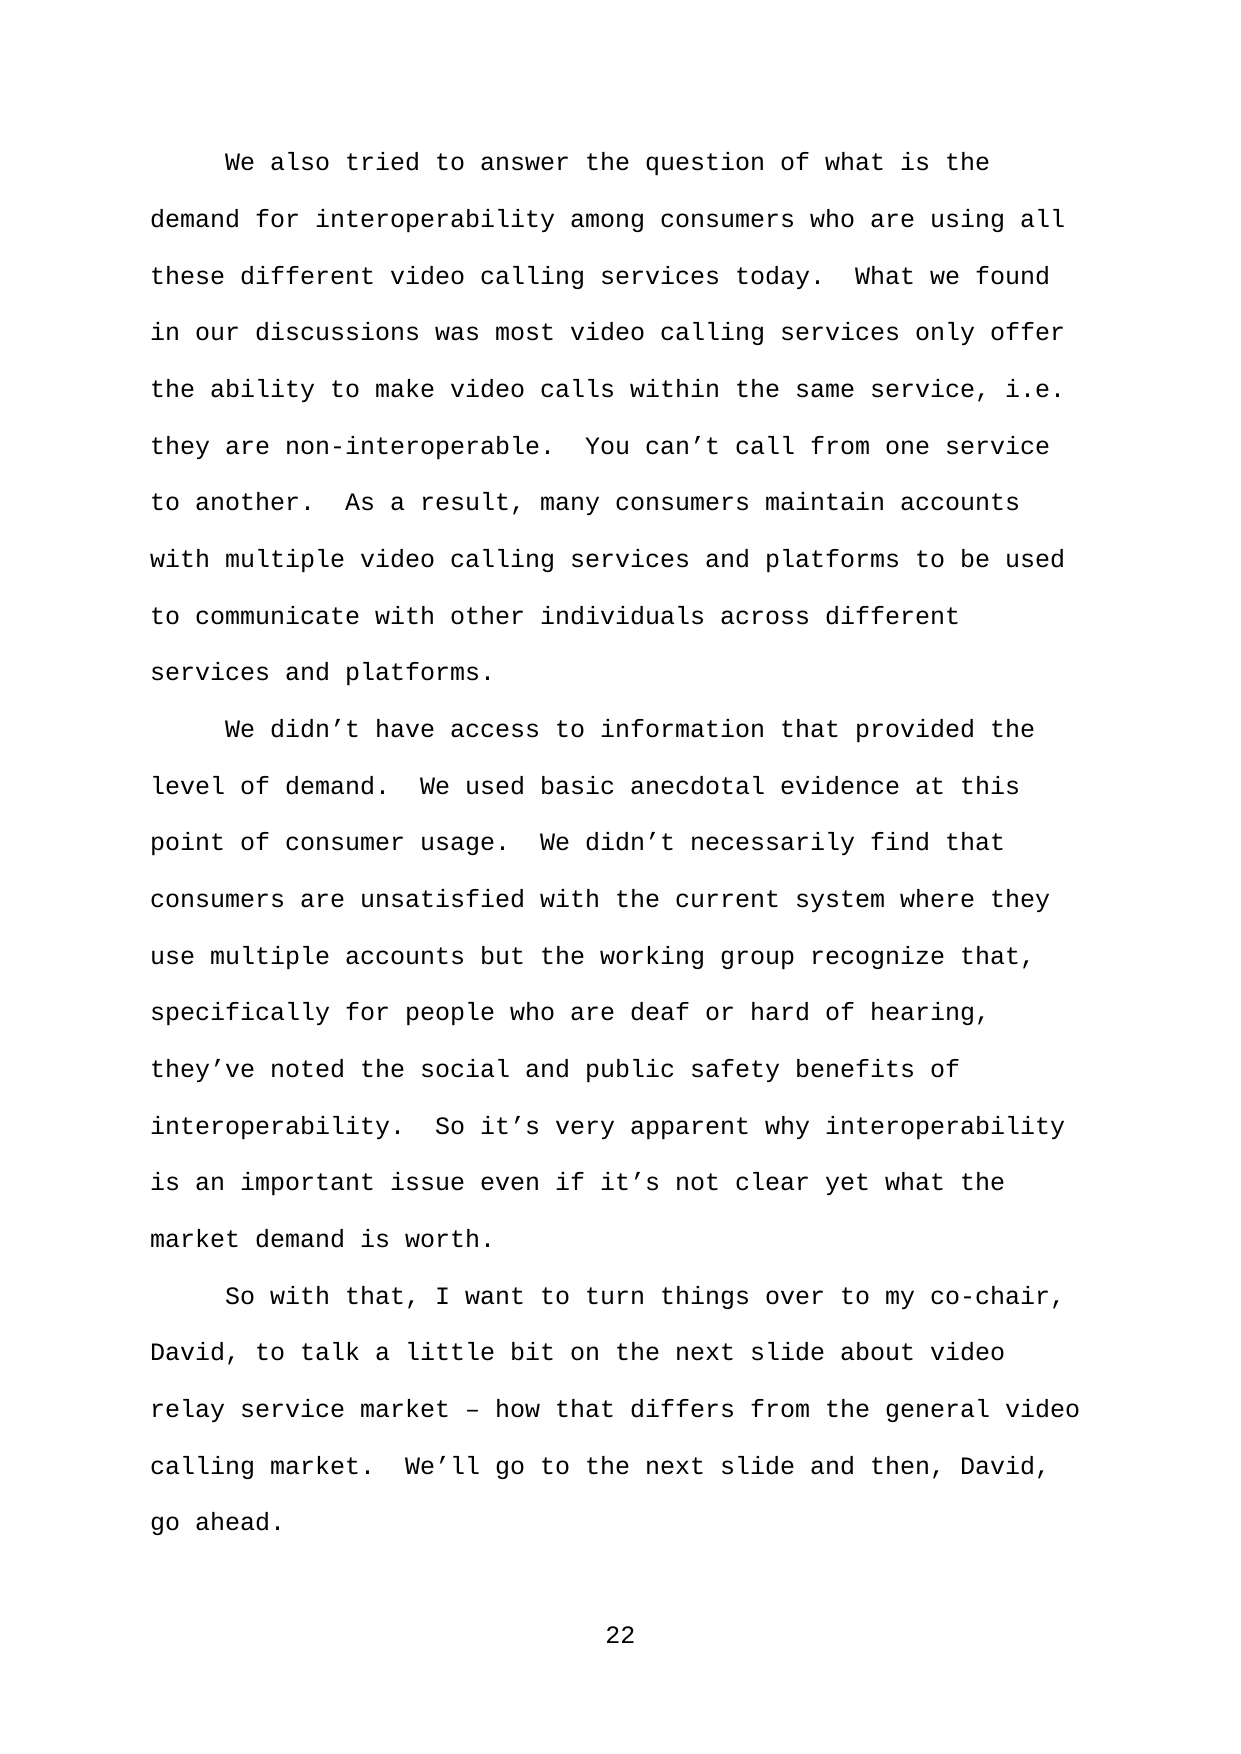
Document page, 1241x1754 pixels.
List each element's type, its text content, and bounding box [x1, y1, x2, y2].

text So with that, I want to turn things over to my co-chair, David, to talk a little bit on the next slide about video relay service market – how that differs from the general video calling market. We’ll go to the next slide and then, David, go ahead. [150, 1283, 1090, 1538]
text We also tried to answer the question of what is the demand for interoperability among consumers who are using all these different video calling services today. What we found in our discussions was most video calling services only offer the ability to make video calls within the same service, i.e. they are non-interoperable. You can’t call from one service to another. As a result, many consumers maintain accounts with multiple video calling services and platforms to be used to communicate with other individuals across different services and platforms. [150, 150, 1090, 688]
text We didn’t have access to information that provided the level of demand. We used basic anecdotal evidence at this point of consumer usage. We didn’t necessarily find that consumers are unsatisfied with the current system where they use multiple accounts but the working group recognize that, specifically for people who are deaf or hard of hearing, they’ve noted the social and public safety benefits of interoperability. So it’s very apparent why interoperability is an important issue even if it’s not clear yet what the market demand is worth. [150, 717, 1090, 1255]
